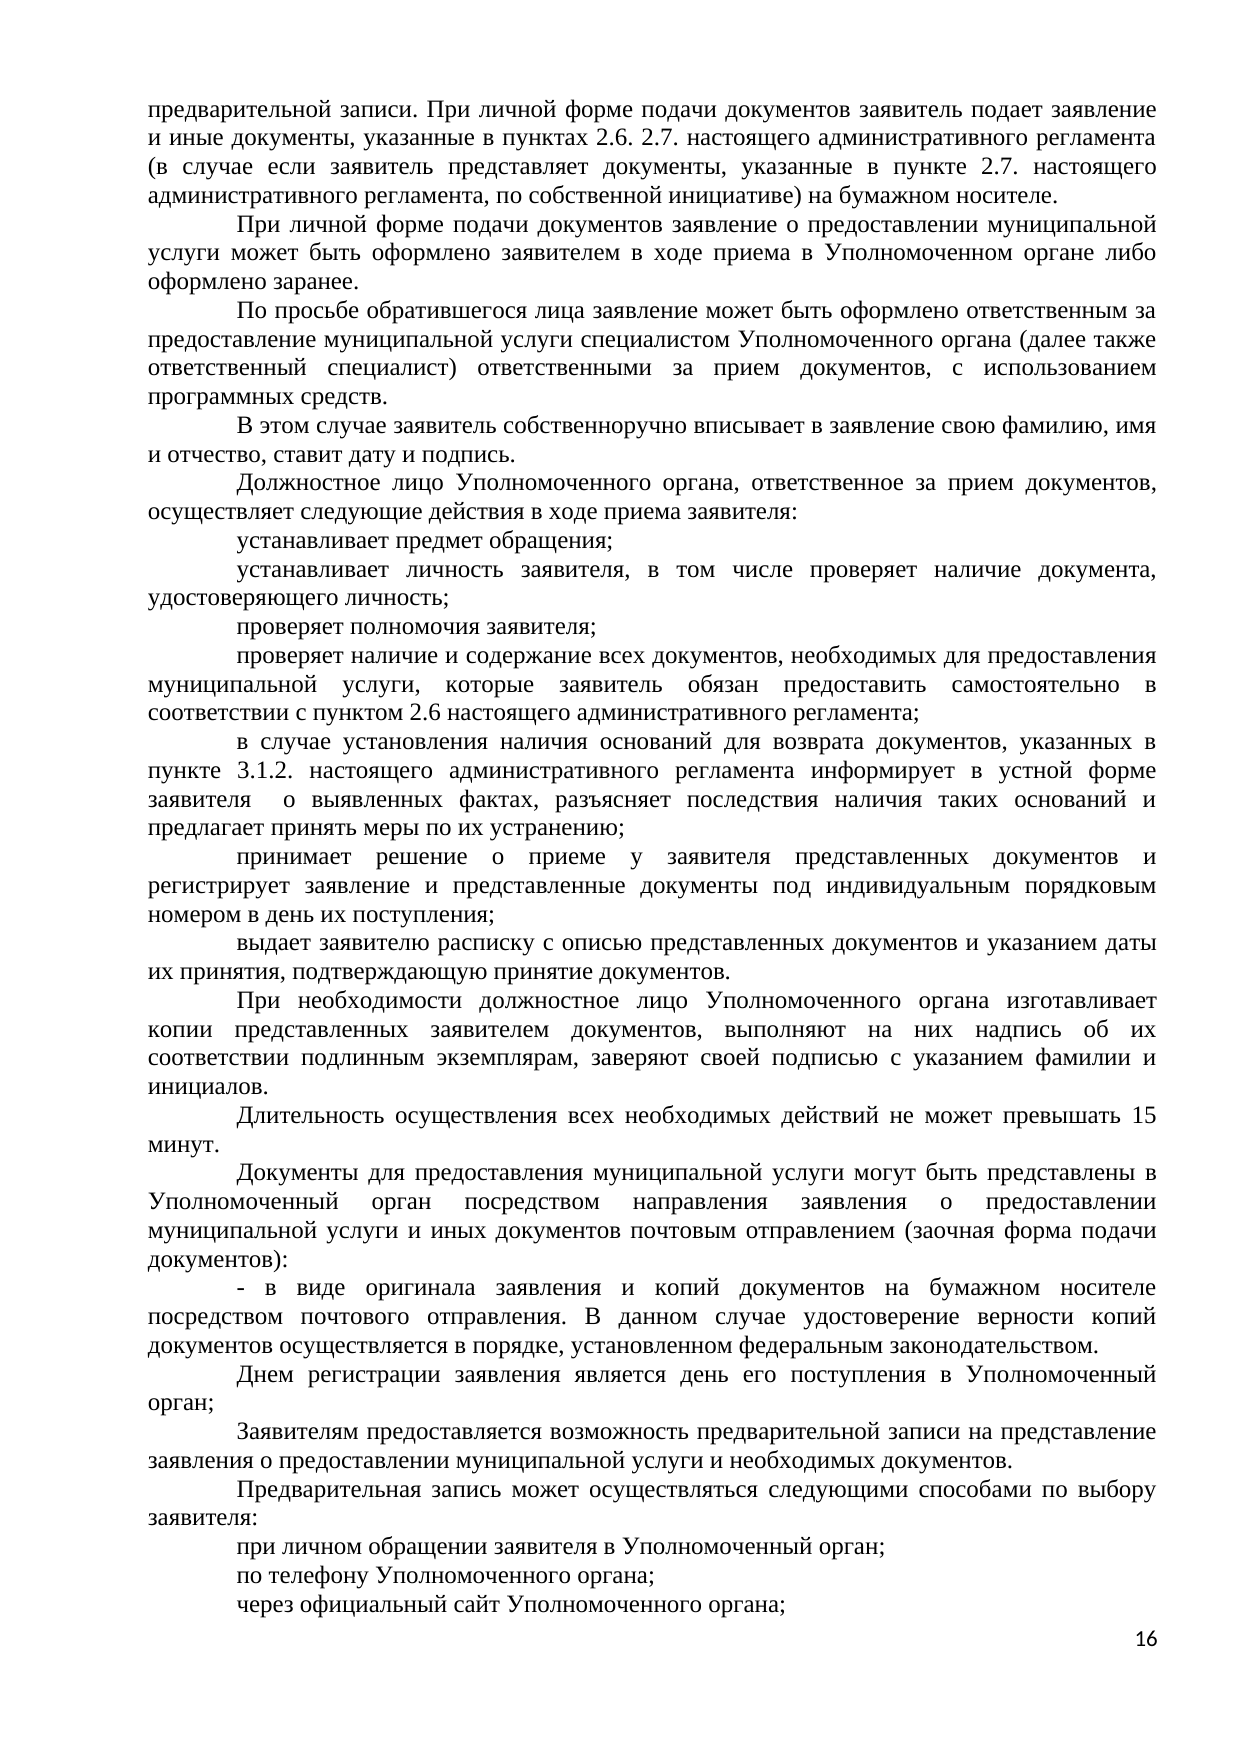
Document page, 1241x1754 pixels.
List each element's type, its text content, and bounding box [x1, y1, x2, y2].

text выдает заявителю расписку с описью представленных документов и указанием даты их принятия, подтверждающую принятие документов. [148, 927, 1157, 985]
text при личном обращении заявителя в Уполномоченный орган; [148, 1531, 1157, 1560]
text по телефону Уполномоченного органа; [148, 1560, 1157, 1589]
text через официальный сайт Уполномоченного органа; [148, 1589, 1157, 1617]
text Днем регистрации заявления является день его поступления в Уполномоченный орган; [148, 1359, 1157, 1416]
text - в виде оригинала заявления и копий документов на бумажном носителе посредством почтового отправления. В данном случае удостоверение верности копий документов осуществляется в порядке, установленном федеральным законодательством. [148, 1272, 1157, 1359]
text Должностное лицо Уполномоченного органа, ответственное за прием документов, осуществляет следующие действия в ходе приема заявителя: [148, 467, 1157, 525]
text Длительность осуществления всех необходимых действий не может превышать 15 минут. [148, 1100, 1157, 1157]
text устанавливает предмет обращения; [148, 525, 1157, 554]
text проверяет наличие и содержание всех документов, необходимых для предоставления муниципальной услуги, которые заявитель обязан предоставить самостоятельно в соответствии с пунктом 2.6 настоящего административного регламента; [148, 640, 1157, 726]
text в случае установления наличия оснований для возврата документов, указанных в пункте 3.1.2. настоящего административного регламента информирует в устной форме заявителя о выявленных фактах, разъясняет последствия наличия таких оснований и предлагает принять меры по их устранению; [148, 726, 1157, 841]
text При необходимости должностное лицо Уполномоченного органа изготавливает копии представленных заявителем документов, выполняют на них надпись об их соответствии подлинным экземплярам, заверяют своей подписью с указанием фамилии и инициалов. [148, 985, 1157, 1100]
text Документы для предоставления муниципальной услуги могут быть представлены в Уполномоченный орган посредством направления заявления о предоставлении муниципальной услуги и иных документов почтовым отправлением (заочная форма подачи документов): [148, 1157, 1157, 1272]
text Заявителям предоставляется возможность предварительной записи на представление заявления о предоставлении муниципальной услуги и необходимых документов. [148, 1416, 1157, 1474]
text устанавливает личность заявителя, в том числе проверяет наличие документа, удостоверяющего личность; [148, 554, 1157, 611]
text Предварительная запись может осуществляться следующими способами по выбору заявителя: [148, 1474, 1157, 1531]
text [148, 94, 1157, 209]
text принимает решение о приеме у заявителя представленных документов и регистрирует заявление и представленные документы под индивидуальным порядковым номером в день их поступления; [148, 841, 1157, 927]
text проверяет полномочия заявителя; [148, 611, 1157, 640]
text По просьбе обратившегося лица заявление может быть оформлено ответственным за предоставление муниципальной услуги специалистом Уполномоченного органа (далее также ответственный специалист) ответственными за прием документов, с использованием программных средств. [148, 295, 1157, 410]
text В этом случае заявитель собственноручно вписывает в заявление свою фамилию, имя и отчество, ставит дату и подпись. [148, 410, 1157, 467]
text При личной форме подачи документов заявление о предоставлении муниципальной услуги может быть оформлено заявителем в ходе приема в Уполномоченном органе либо оформлено заранее. [148, 209, 1157, 295]
